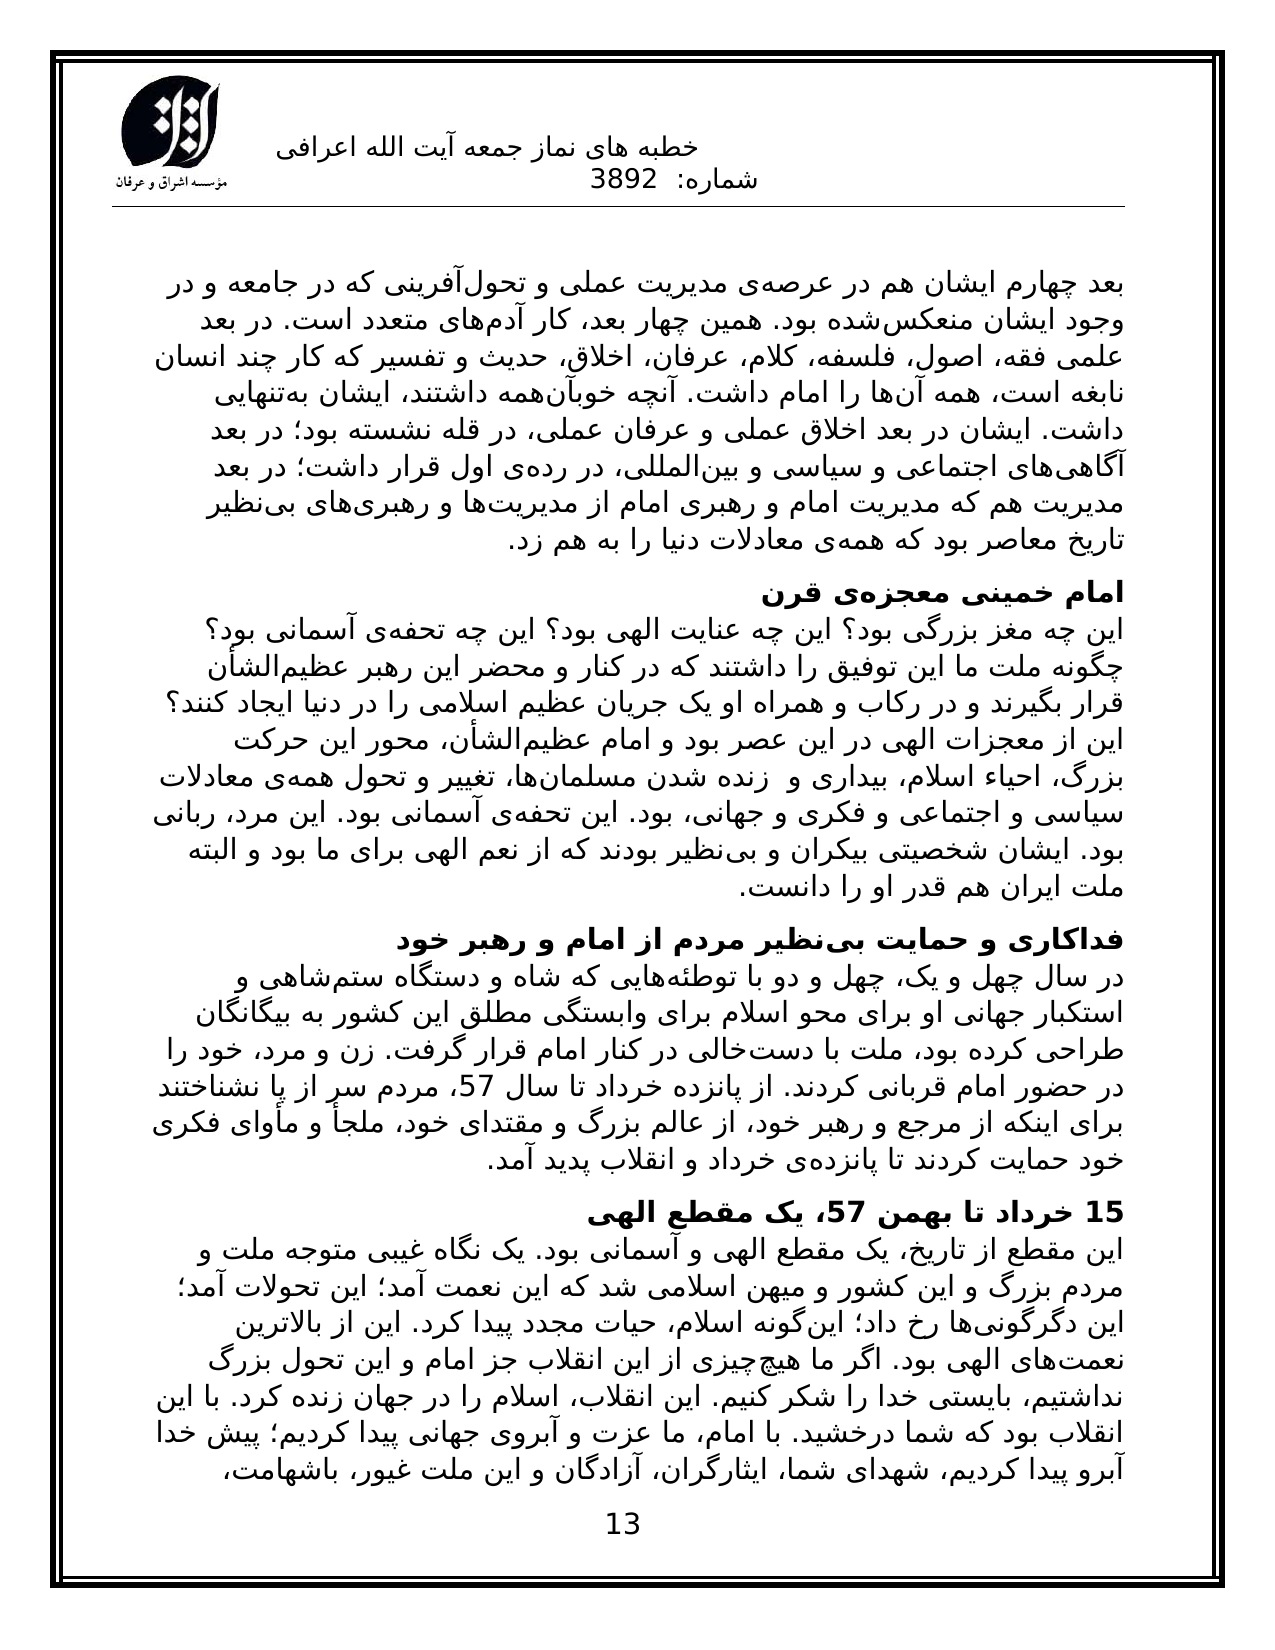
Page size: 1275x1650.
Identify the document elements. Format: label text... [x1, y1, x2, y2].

text این چه مغز بزرگی بود؟ این چه عنایت الهی بود؟ این چه تحفه‌ی آسمانی بود؟ چگونه ملت ما این توفیق را داشتند که در کنار و محضر این رهبر عظیم‌الشأن قرار بگیرند و در رکاب و همراه او یک جریان عظیم اسلامی را در دنیا ایجاد کنند؟ این از معجزات الهی در این عصر بود و امام عظیم‌الشأن، محور این حرکت بزرگ، احیاء اسلام، بیداری و زنده شدن مسلمان‌ها، تغییر و تحول همه‌ی معادلات سیاسی و اجتماعی و فکری و جهانی، بود. این تحفه‌ی آسمانی بود. این مرد، ربانی بود. ایشان شخصیتی بیکران و بی‌نظیر بودند که از نعم الهی برای ما بود و البته ملت ایران هم قدر او را دانست. [150, 612, 1125, 903]
text امام خمینی معجزه‌ی قرن [150, 576, 1125, 610]
picture [112, 75, 228, 192]
text در سال چهل و یک، چهل و دو با توطئه‌هایی که شاه و دستگاه ستم‌شاهی و استکبار جهانی او برای محو اسلام برای وابستگی مطلق این کشور به بیگانگان طراحی کرده بود، ملت با دست‌خالی در کنار امام قرار گرفت. زن و مرد، خود را در حضور امام قربانی کردند. از پانزده‌ خرداد تا سال 57، مردم سر از پا نشناختند برای اینکه از مرجع و رهبر خود، از عالم بزرگ و مقتدای خود، ملجأ و مأوای فکری خود حمایت کردند تا پانزده‌ی خرداد و انقلاب پدید آمد. [150, 959, 1125, 1176]
text بعد چهارم ایشان هم در عرصه‌ی مدیریت عملی و تحول‌آفرینی که در جامعه و در وجود ایشان منعکس‌شده بود. همین چهار بعد، کار آدم‌های متعدد است. در بعد علمی فقه، اصول، فلسفه، کلام، عرفان، اخلاق، حدیث و تفسیر که کار چند انسان نابغه است، همه آن‌ها را امام داشت. آنچه خوبآن‌همه داشتند، ایشان به‌تنهایی داشت. ایشان در بعد اخلاق عملی و عرفان عملی، در قله نشسته بود؛ در بعد آگاهی‌های اجتماعی و سیاسی و بین‌المللی، در رده‌ی اول قرار داشت؛ در بعد مدیریت هم که مدیریت امام و رهبری امام از مدیریت‌ها و رهبری‌های بی‌نظیر تاریخ معاصر بود که همه‌ی معادلات دنیا را به هم زد. [150, 266, 1125, 556]
text فداکاری و حمایت بی‌نظیر مردم از امام و رهبر خود [150, 922, 1125, 956]
text 15 خرداد تا بهمن 57، یک مقطع الهی [150, 1196, 1125, 1230]
